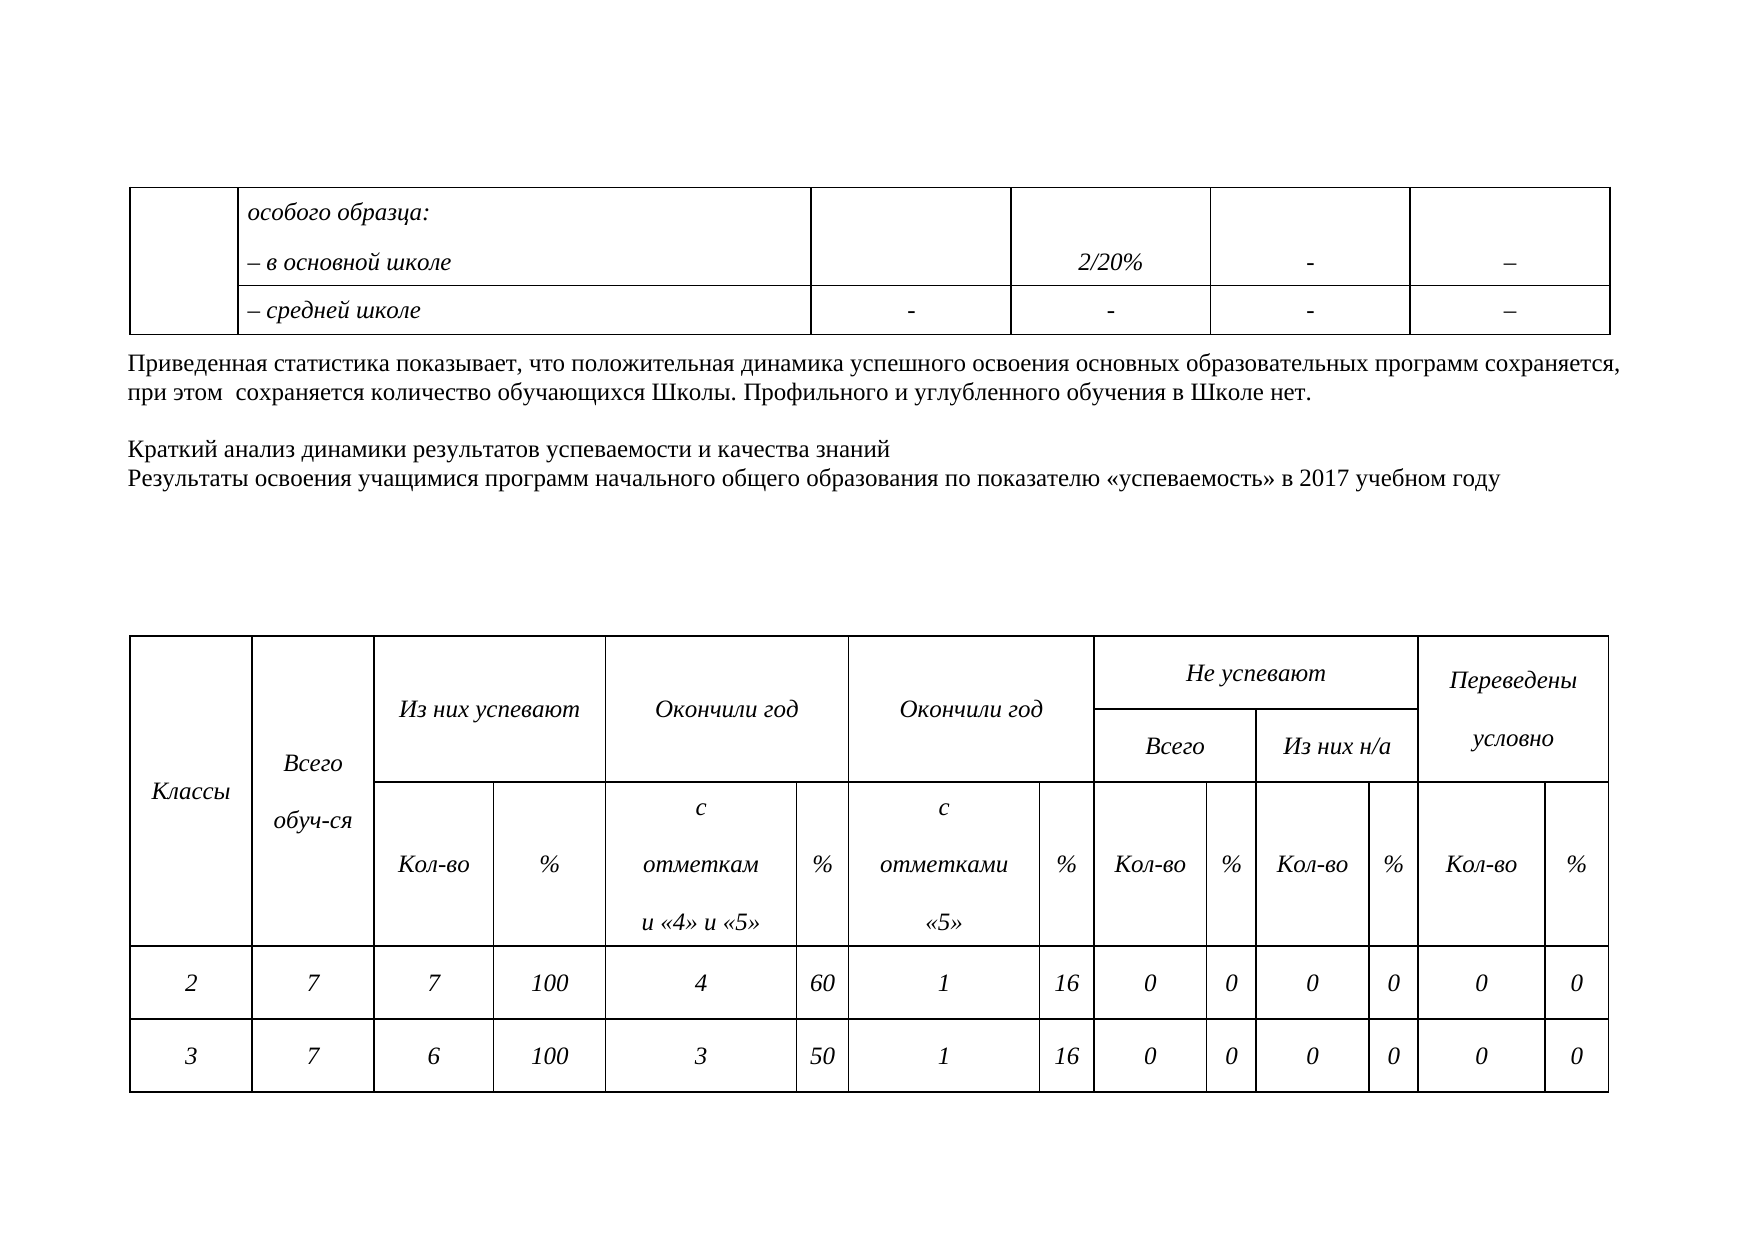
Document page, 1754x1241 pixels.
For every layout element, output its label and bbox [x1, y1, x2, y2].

table_header [118, 177, 1696, 1102]
